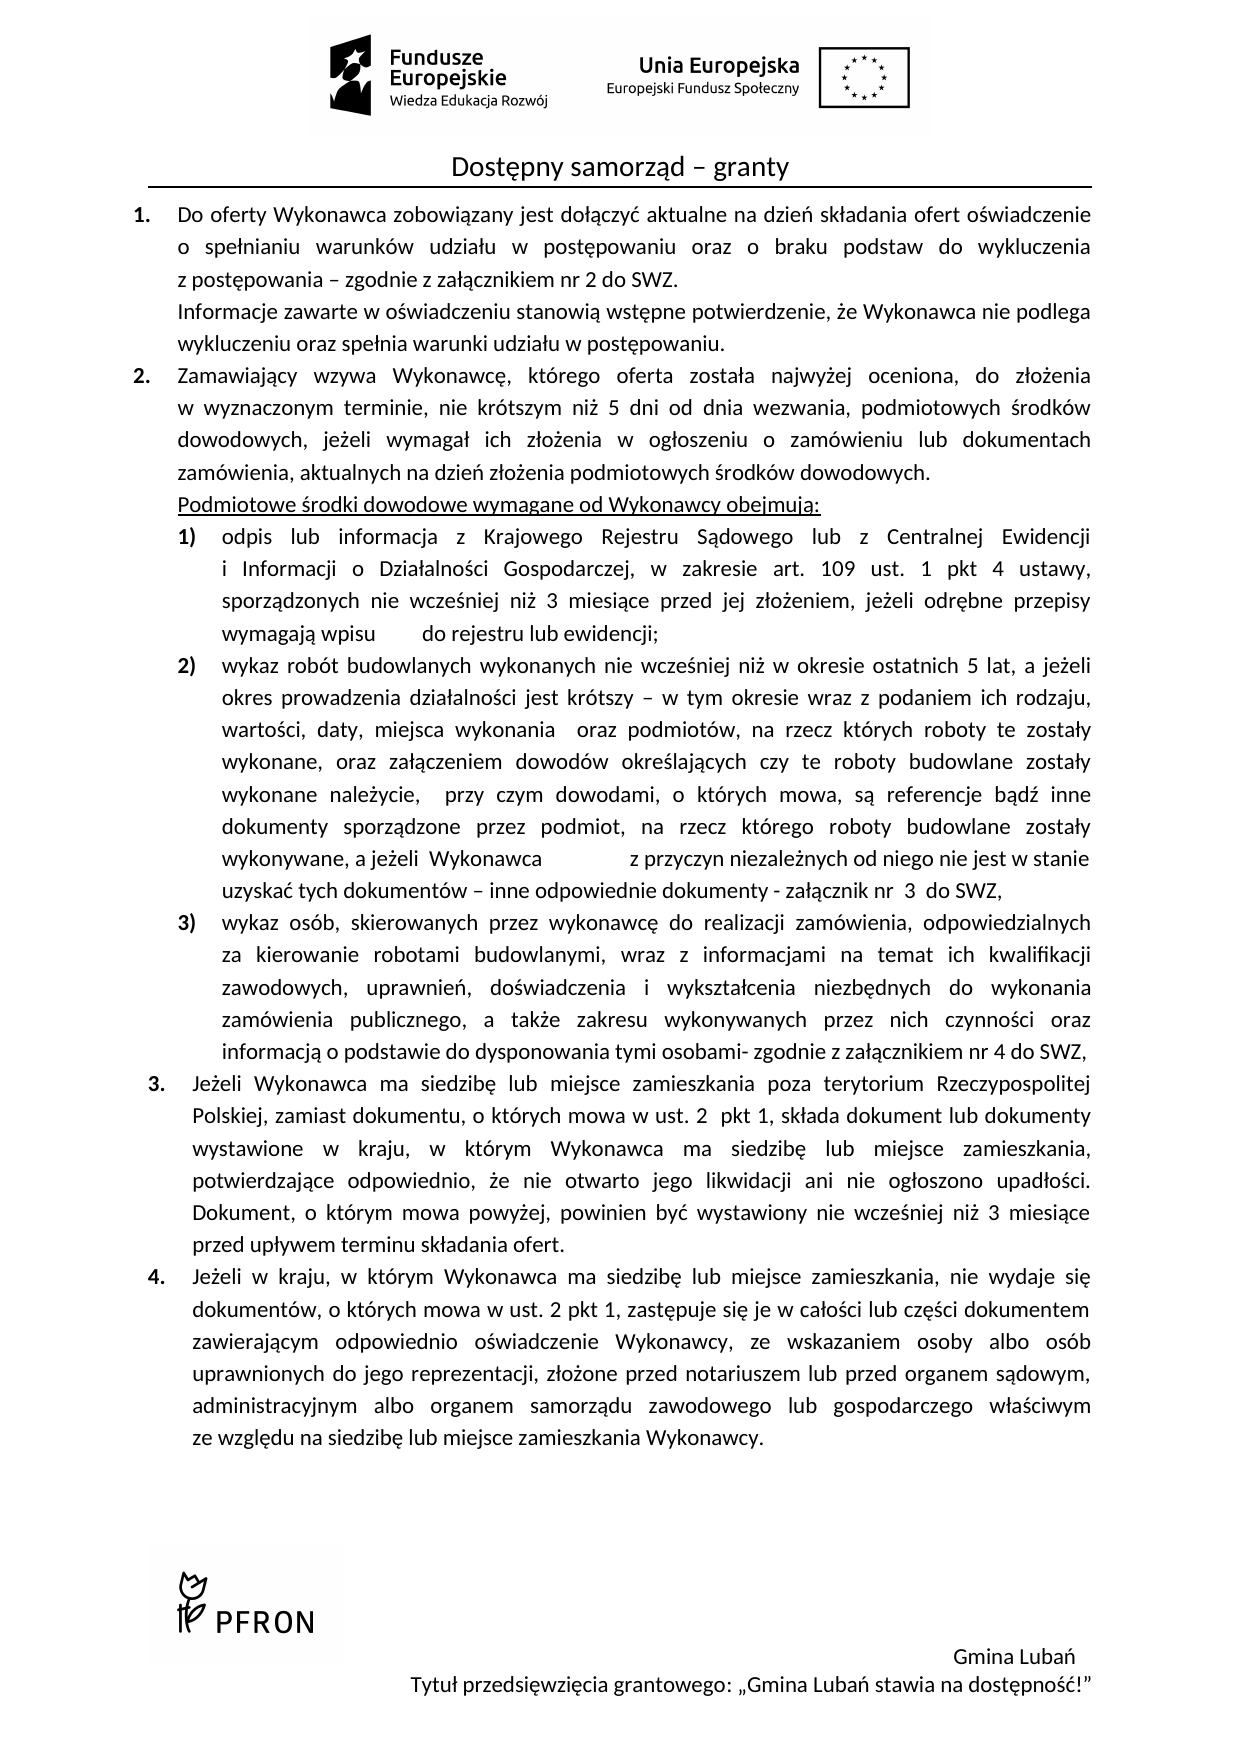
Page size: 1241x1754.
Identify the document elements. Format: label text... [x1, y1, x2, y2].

list Do oferty Wykonawca zobowiązany jest dołączyć aktualne na dzień składania ofert oświadczenie o spełnianiu warunków udziału w postępowaniu oraz o braku podstaw do wykluczenia z postępowania – zgodnie z załącznikiem nr 2 do SWZ. [133, 200, 1092, 293]
list wykaz robót budowlanych wykonanych nie wcześniej niż w okresie ostatnich 5 lat, a jeżeli okres prowadzenia działalności jest krótszy – w tym okresie wraz z podaniem ich rodzaju, wartości, daty, miejsca wykonania oraz podmiotów, na rzecz których roboty te zostały wykonane, oraz załączeniem dowodów określających czy te roboty budowlane zostały wykonane należycie, przy czym dowodami, o których mowa, są referencje bądź inne dokumenty sporządzone przez podmiot, na rzecz którego roboty budowlane zostały wykonywane, a jeżeli Wykonawca z przyczyn niezależnych od niego nie jest w stanie uzyskać tych dokumentów – inne odpowiednie dokumenty - załącznik nr 3 do SWZ, [177, 651, 1092, 904]
text Informacje zawarte w oświadczeniu stanowią wstępne potwierdzenie, że Wykonawca nie podlega wykluczeniu oraz spełnia warunki udziału w postępowaniu. [177, 297, 1092, 357]
picture [310, 14, 930, 136]
text Podmiotowe środki dowodowe wymagane od Wykonawcy obejmują: [177, 490, 1092, 518]
list Jeżeli Wykonawca ma siedzibę lub miejsce zamieszkania poza terytorium Rzeczypospolitej Polskiej, zamiast dokumentu, o których mowa w ust. 2 pkt 1, składa dokument lub dokumenty wystawione w kraju, w którym Wykonawca ma siedzibę lub miejsce zamieszkania, potwierdzające odpowiednio, że nie otwarto jego likwidacji ani nie ogłoszono upadłości. Dokument, o którym mowa powyżej, powinien być wystawiony nie wcześniej niż 3 miesiące przed upływem terminu składania ofert. [148, 1069, 1092, 1258]
picture [147, 1544, 343, 1665]
list wykaz osób, skierowanych przez wykonawcę do realizacji zamówienia, odpowiedzialnych za kierowanie robotami budowlanymi, wraz z informacjami na temat ich kwalifikacji zawodowych, uprawnień, doświadczenia i wykształcenia niezbędnych do wykonania zamówienia publicznego, a także zakresu wykonywanych przez nich czynności oraz informacją o podstawie do dysponowania tymi osobami- zgodnie z załącznikiem nr 4 do SWZ, [177, 908, 1092, 1065]
list Jeżeli w kraju, w którym Wykonawca ma siedzibę lub miejsce zamieszkania, nie wydaje się dokumentów, o których mowa w ust. 2 pkt 1, zastępuje się je w całości lub części dokumentem zawierającym odpowiednio oświadczenie Wykonawcy, ze wskazaniem osoby albo osób uprawnionych do jego reprezentacji, złożone przed notariuszem lub przed organem sądowym, administracyjnym albo organem samorządu zawodowego lub gospodarczego właściwym ze względu na siedzibę lub miejsce zamieszkania Wykonawcy. [148, 1262, 1092, 1451]
list Zamawiający wzywa Wykonawcę, którego oferta została najwyżej oceniona, do złożenia w wyznaczonym terminie, nie krótszym niż 5 dni od dnia wezwania, podmiotowych środków dowodowych, jeżeli wymagał ich złożenia w ogłoszeniu o zamówieniu lub dokumentach zamówienia, aktualnych na dzień złożenia podmiotowych środków dowodowych. [133, 361, 1092, 486]
list odpis lub informacja z Krajowego Rejestru Sądowego lub z Centralnej Ewidencji i Informacji o Działalności Gospodarczej, w zakresie art. 109 ust. 1 pkt 4 ustawy, sporządzonych nie wcześniej niż 3 miesiące przed jej złożeniem, jeżeli odrębne przepisy wymagają wpisu do rejestru lub ewidencji; [177, 522, 1092, 647]
